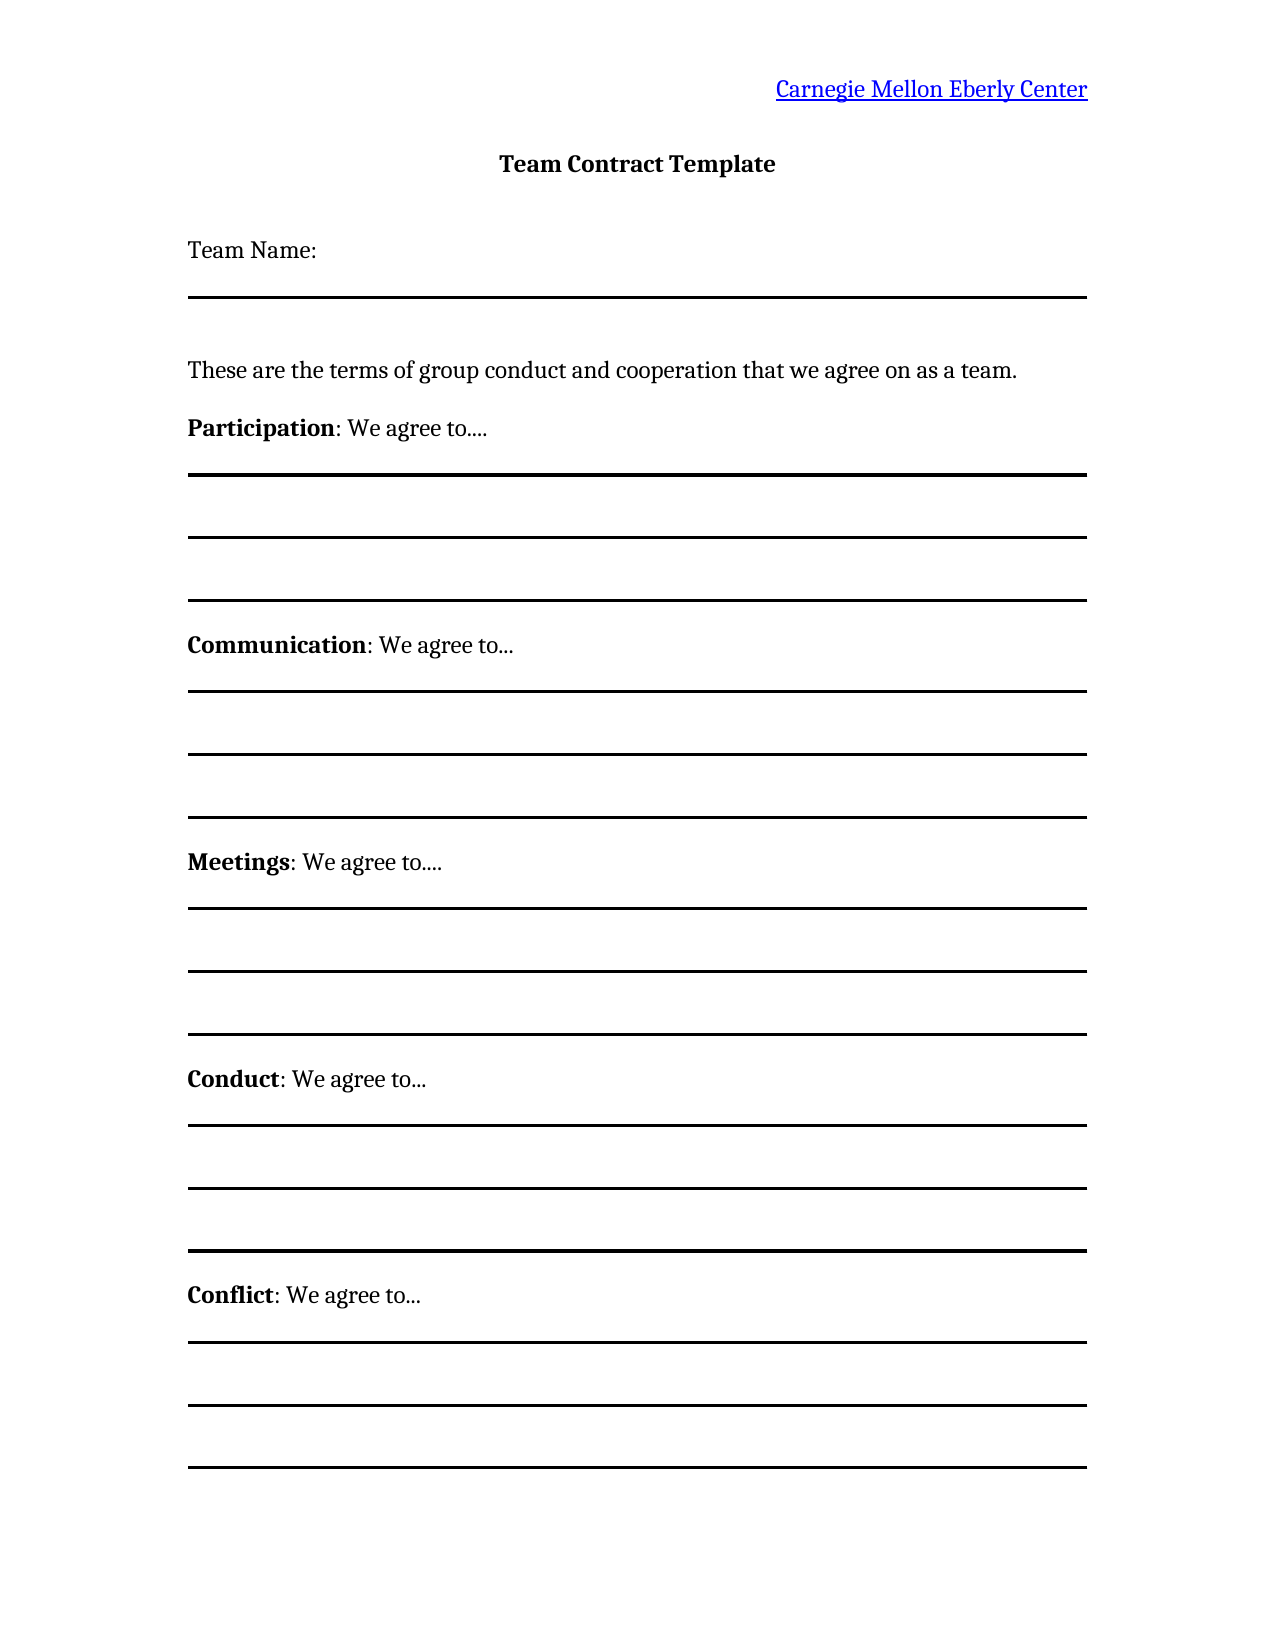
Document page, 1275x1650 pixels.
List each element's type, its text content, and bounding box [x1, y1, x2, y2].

text Team Name: [187, 236, 1087, 265]
text Conflict: We agree to... [187, 1281, 1087, 1310]
text Conduct: We agree to... [187, 1064, 1087, 1093]
text Meetings: We agree to.... [187, 848, 1087, 876]
text These are the terms of group conduct and cooperation that we agree on as a team. [187, 356, 1087, 385]
text Team Contract Template [187, 150, 1087, 179]
text Communication: We agree to... [187, 631, 1087, 659]
text Participation: We agree to.... [187, 414, 1087, 443]
